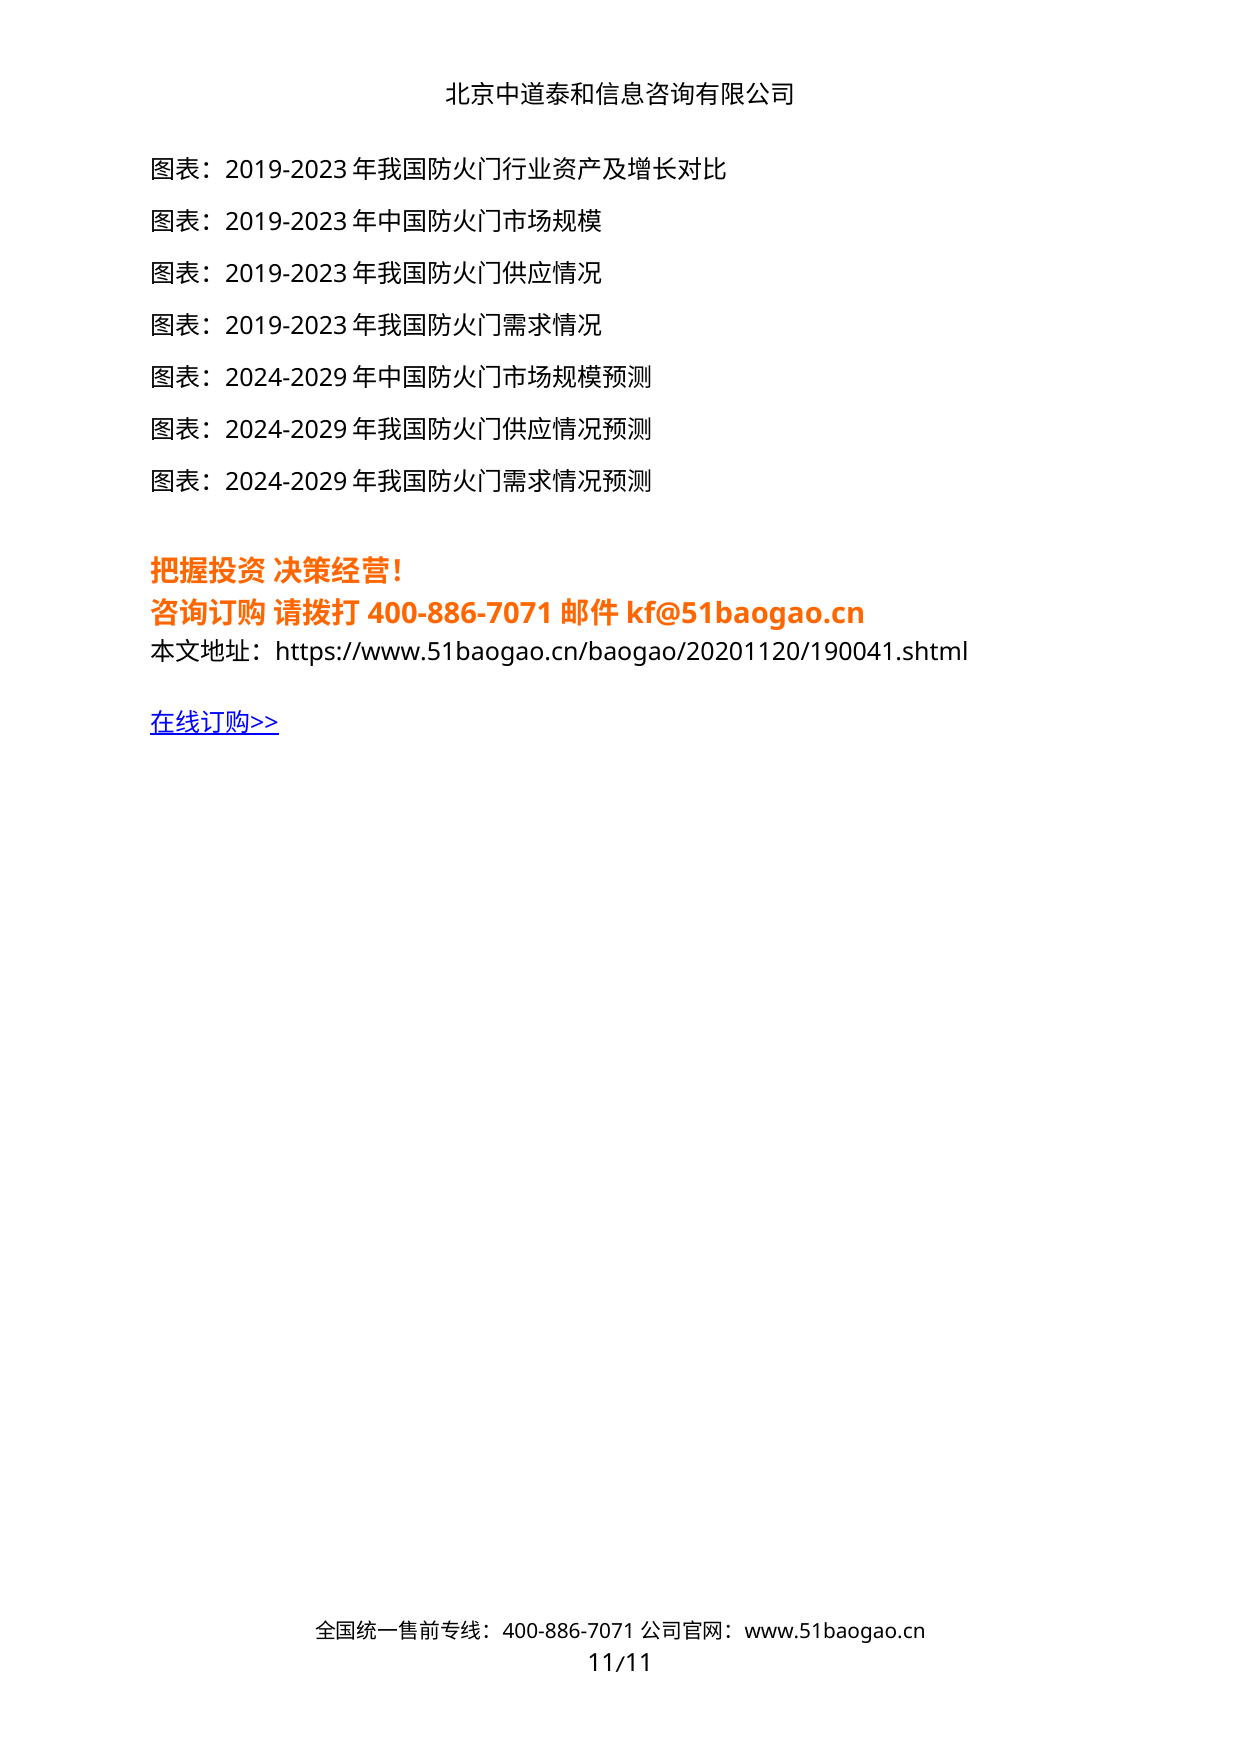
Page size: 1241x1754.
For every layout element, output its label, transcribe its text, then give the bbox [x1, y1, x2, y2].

text 图表：2019-2023年中国防火门市场规模 [150, 202, 1090, 238]
text 图表：2019-2023年我国防火门供应情况 [150, 254, 1090, 290]
text 图表：2024-2029年中国防火门市场规模预测 [150, 357, 1090, 394]
text 图表：2019-2023年我国防火门需求情况 [150, 306, 1090, 342]
text 在线订购>> [150, 668, 1090, 738]
text 图表：2024-2029年我国防火门需求情况预测 [150, 461, 1090, 497]
text 图表：2019-2023年我国防火门行业资产及增长对比 [150, 150, 1090, 186]
text 图表：2024-2029年我国防火门供应情况预测 [150, 409, 1090, 446]
text 把握投资 决策经营！咨询订购 请拨打 400-886-7071 邮件 kf@51baogao.cn本文地址：https://www.51baogao.cn/baogao/20201120/190041.shtml [150, 513, 1090, 668]
